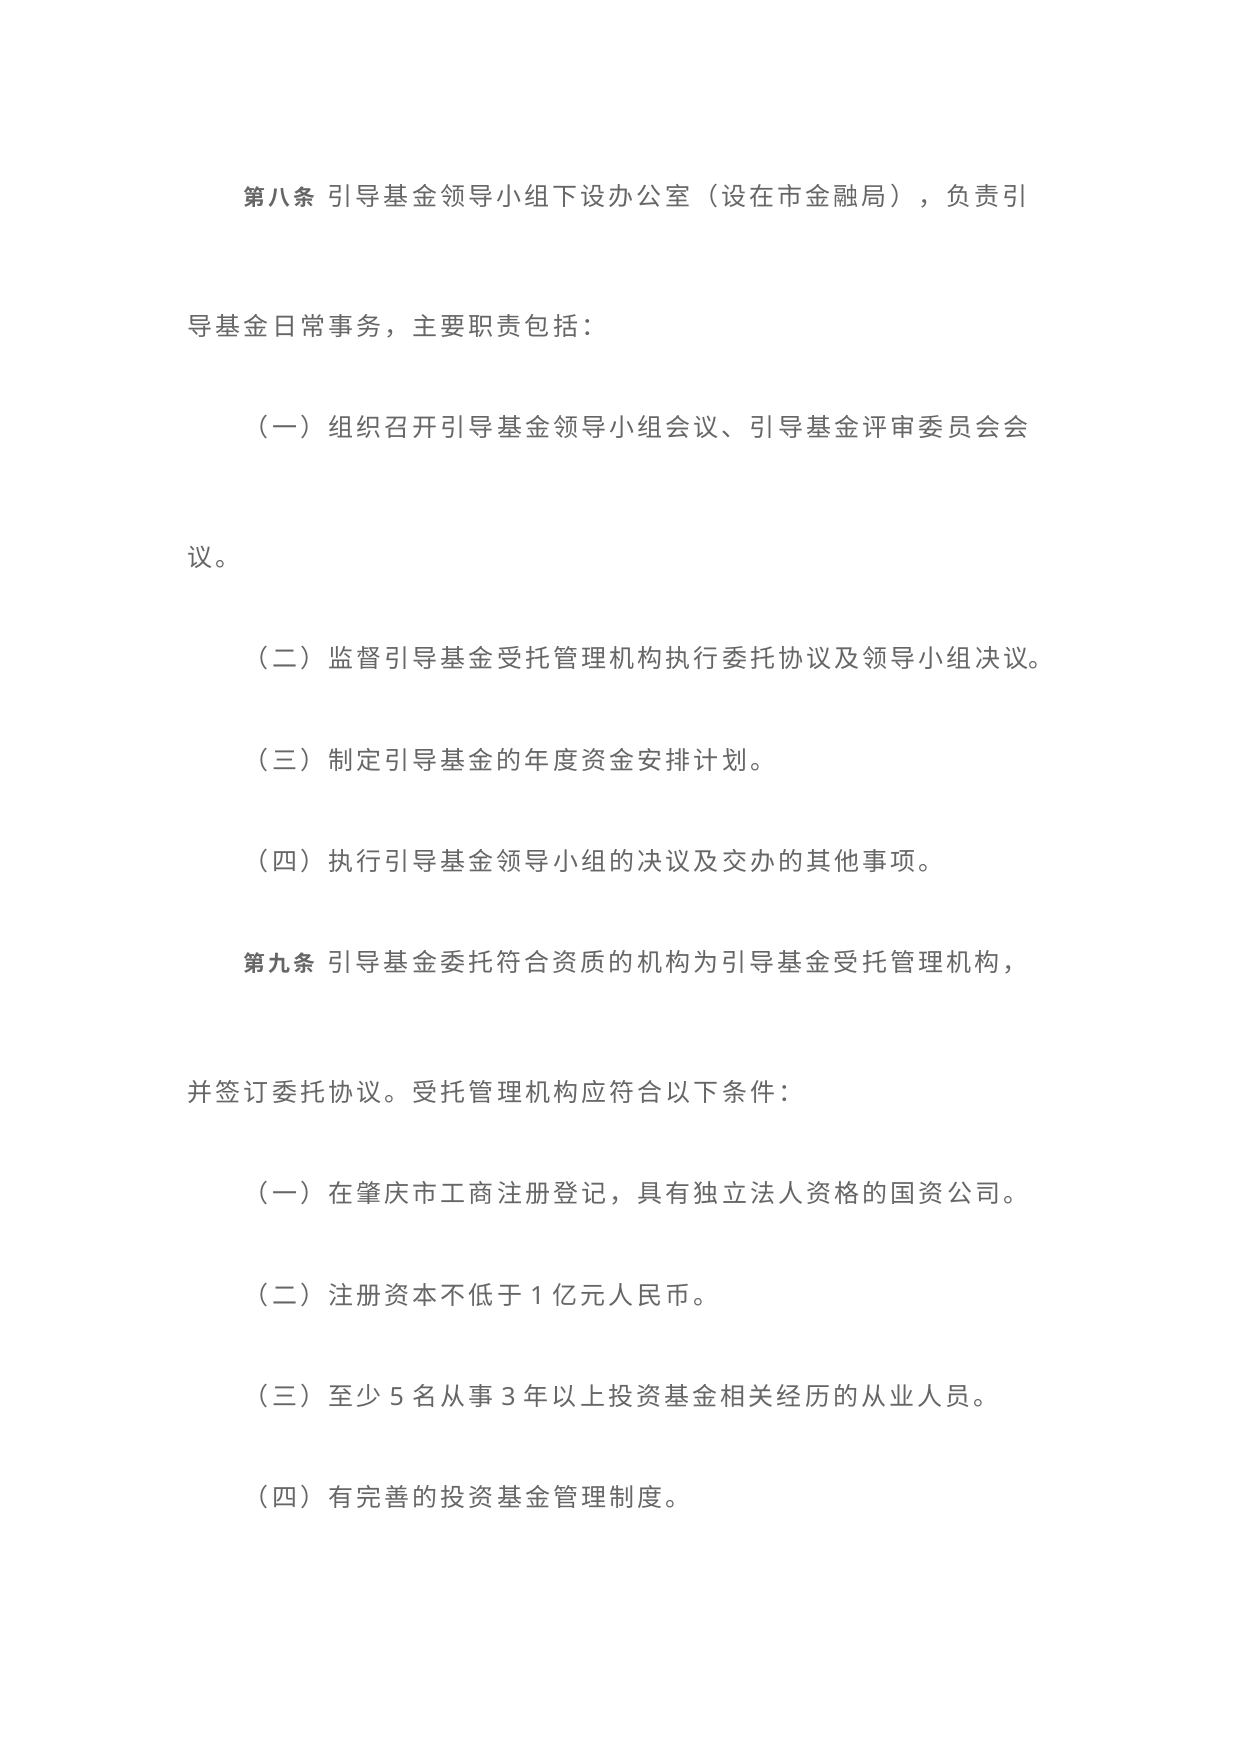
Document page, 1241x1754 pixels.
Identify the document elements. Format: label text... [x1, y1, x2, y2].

text 第九条 引导基金委托符合资质的机构为引导基金受托管理机构，并签订委托协议。受托管理机构应符合以下条件： [187, 928, 1053, 1123]
text （二）监督引导基金受托管理机构执行委托协议及领导小组决议。 [187, 624, 1053, 689]
text （一）在肇庆市工商注册登记，具有独立法人资格的国资公司。 [187, 1159, 1053, 1224]
text 第八条 引导基金领导小组下设办公室（设在市金融局），负责引导基金日常事务，主要职责包括： [187, 162, 1053, 357]
text （四）执行引导基金领导小组的决议及交办的其他事项。 [187, 827, 1053, 892]
text （一）组织召开引导基金领导小组会议、引导基金评审委员会会议。 [187, 393, 1053, 588]
text （三）制定引导基金的年度资金安排计划。 [187, 726, 1053, 791]
text （四）有完善的投资基金管理制度。 [187, 1463, 1053, 1528]
text （二）注册资本不低于1亿元人民币。 [187, 1261, 1053, 1326]
text （三）至少5名从事3年以上投资基金相关经历的从业人员。 [187, 1362, 1053, 1427]
